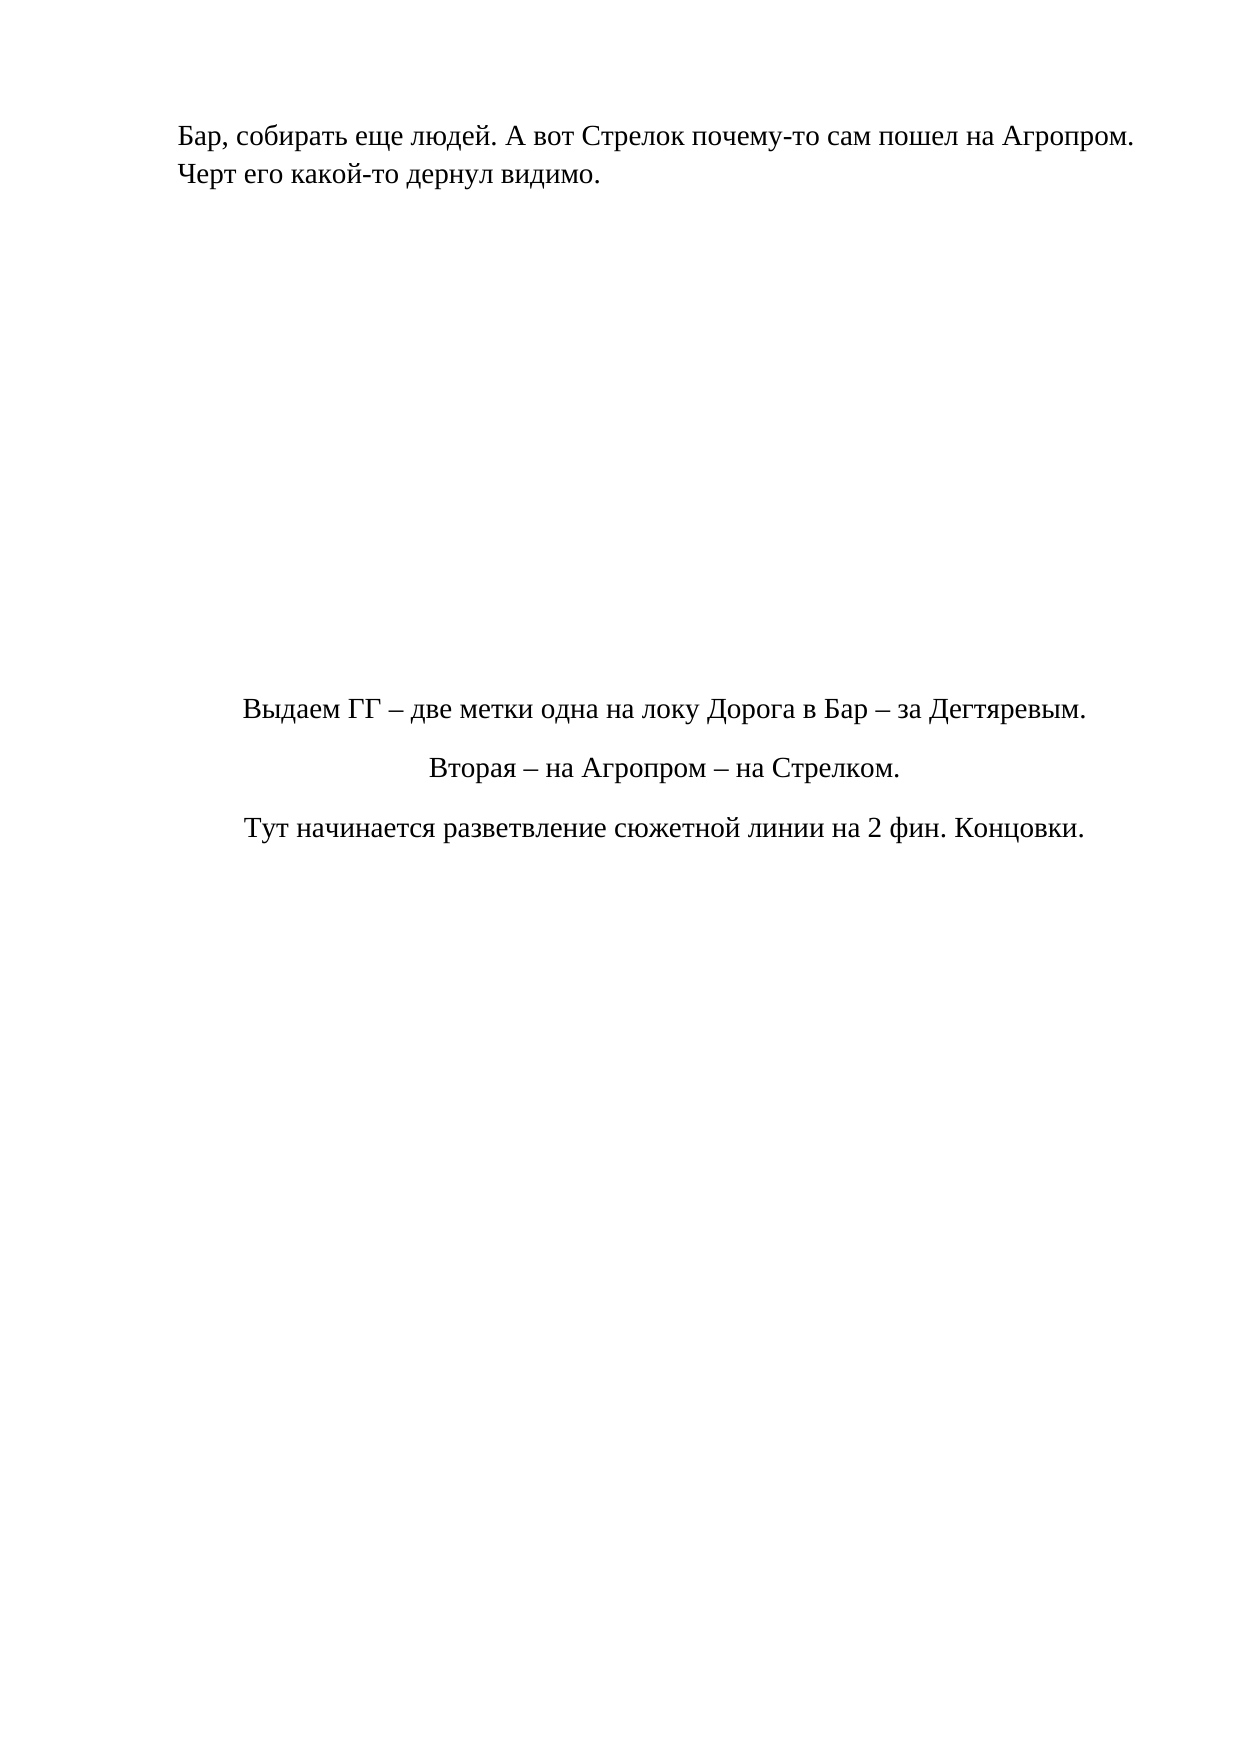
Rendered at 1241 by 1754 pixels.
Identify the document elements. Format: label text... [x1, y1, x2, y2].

text Выдаем ГГ – две метки одна на локу Дорога в Бар – за Дегтяревым. [177, 691, 1152, 724]
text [177, 118, 1152, 190]
text Вторая – на Агропром – на Стрелком. [177, 750, 1152, 784]
text Тут начинается разветвление сюжетной линии на 2 фин. Концовки. [177, 810, 1152, 843]
